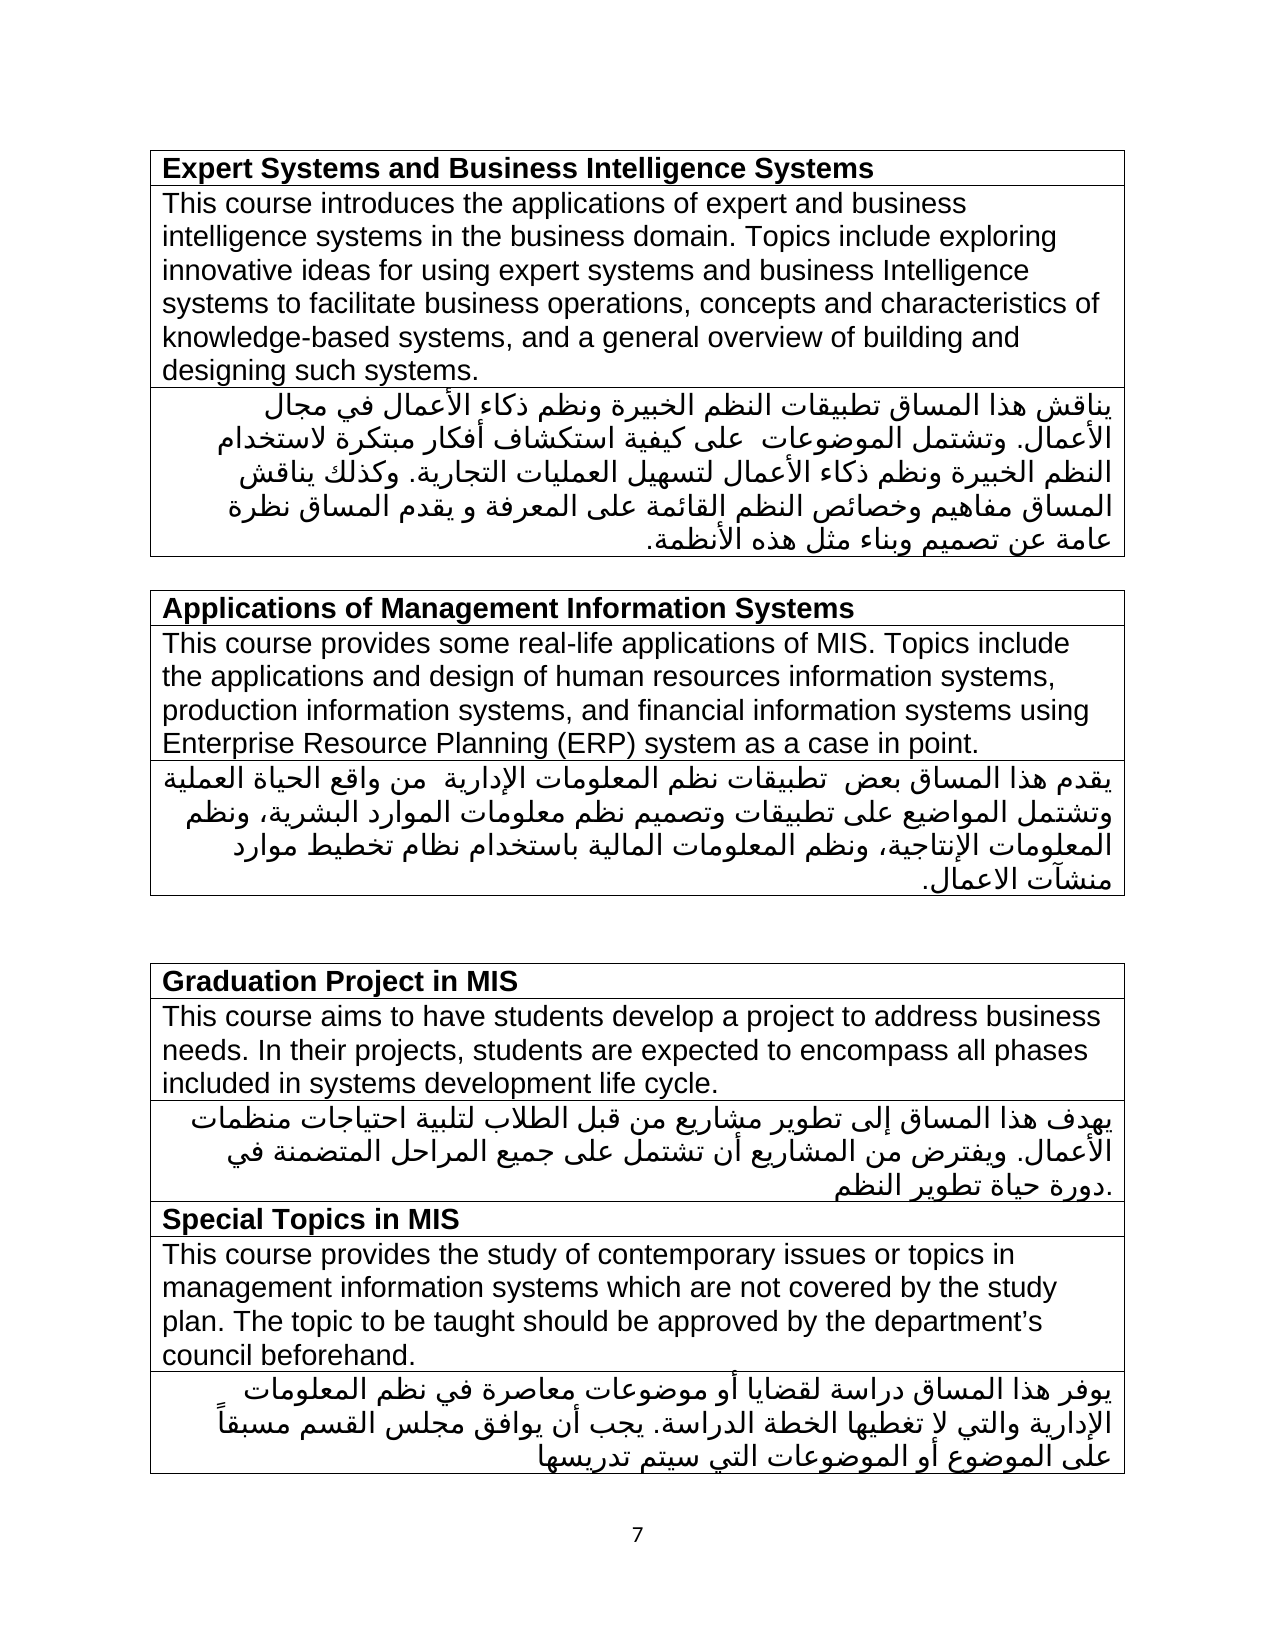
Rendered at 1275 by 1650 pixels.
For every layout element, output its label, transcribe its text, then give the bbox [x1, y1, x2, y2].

table_cell This course aims to have students develop a project to address business needs. In their projects, students are expected to encompass all phases included in systems development life cycle. [151, 999, 1124, 1099]
table_cell يقدم هذا المساق بعض تطبيقات نظم المعلومات الإدارية من واقع الحياة العملية وتشتمل المواضيع على تطبيقات وتصميم نظم معلومات الموارد البشرية، ونظم المعلومات الإنتاجية، ونظم المعلومات المالية باستخدام نظام تخطيط موارد منشآت الاعمال. [151, 761, 1124, 895]
table_cell This course provides some real-life applications of MIS. Topics include the applications and design of human resources information systems, production information systems, and financial information systems using Enterprise Resource Planning (ERP) system as a case in point. [151, 626, 1124, 760]
table_cell Special Topics in MIS [151, 1202, 1124, 1236]
table_header Graduation Project in MIS [151, 964, 1124, 998]
table_cell يناقش هذا المساق تطبيقات النظم الخبيرة ونظم ذكاء الأعمال في مجال الأعمال. وتشتمل الموضوعات على كيفية استكشاف أفكار مبتكرة لاستخدام النظم الخبيرة ونظم ذكاء الأعمال لتسهيل العمليات التجارية. وكذلك يناقش المساق مفاهيم وخصائص النظم القائمة على المعرفة و يقدم المساق نظرة عامة عن تصميم وبناء مثل هذه الأنظمة. [151, 388, 1124, 556]
table_header Expert Systems and Business Intelligence Systems [151, 151, 1124, 184]
table_header Applications of Management Information Systems [151, 591, 1124, 625]
table_cell يهدف هذا المساق إلى تطوير مشاريع من قبل الطلاب لتلبية احتياجات منظمات الأعمال. ويفترض من المشاريع أن تشتمل على جميع المراحل المتضمنة في دورة حياة تطوير النظم. [151, 1101, 1124, 1201]
table_cell This course introduces the applications of expert and business intelligence systems in the business domain. Topics include exploring innovative ideas for using expert systems and business Intelligence systems to facilitate business operations, concepts and characteristics of knowledge-based systems, and a general overview of building and designing such systems. [151, 186, 1124, 387]
table_cell يوفر هذا المساق دراسة لقضايا أو موضوعات معاصرة في نظم المعلومات الإدارية والتي لا تغطيها الخطة الدراسة. يجب أن يوافق مجلس القسم مسبقاً على الموضوع أو الموضوعات التي سيتم تدريسها [151, 1372, 1124, 1473]
table_cell This course provides the study of contemporary issues or topics in management information systems which are not covered by the study plan. The topic to be taught should be approved by the department’s council beforehand. [151, 1237, 1124, 1371]
